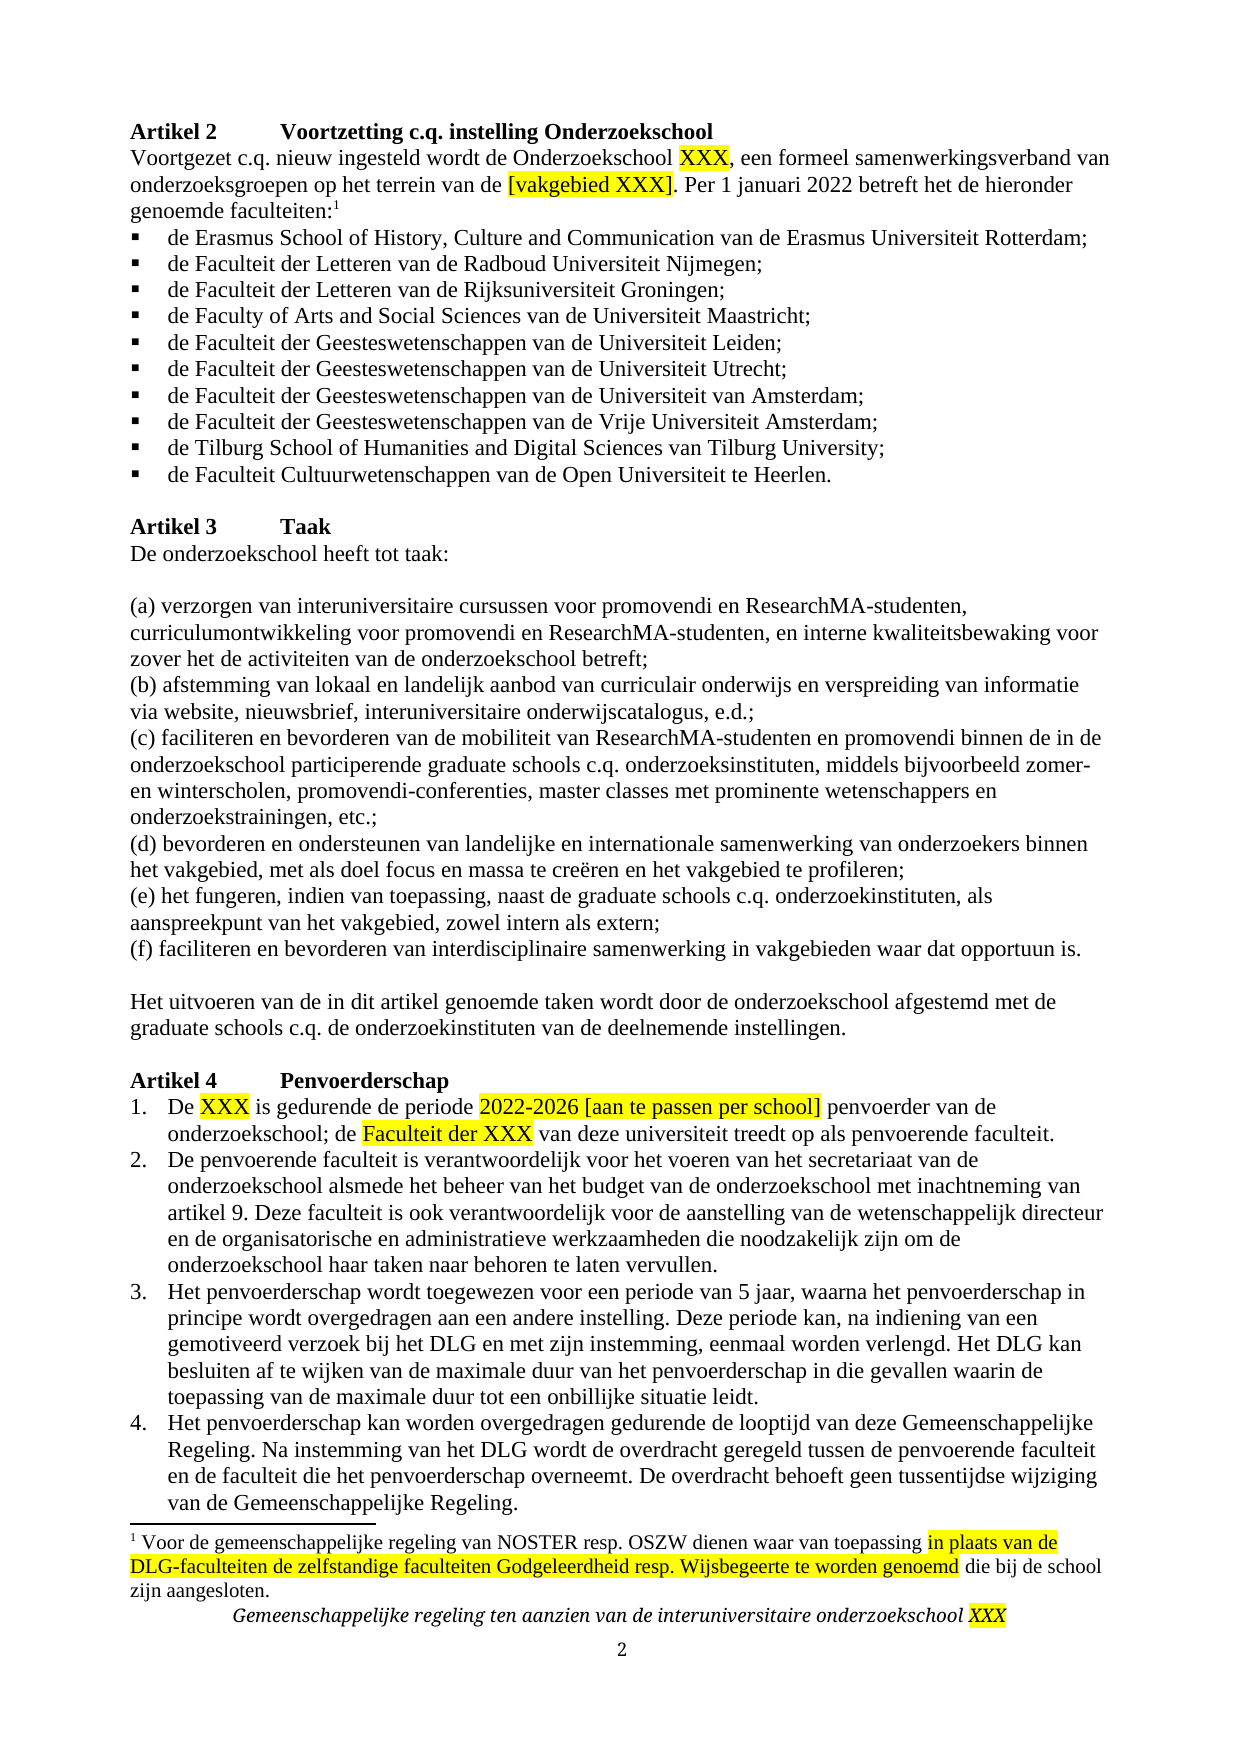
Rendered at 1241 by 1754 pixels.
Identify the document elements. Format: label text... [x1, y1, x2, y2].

text (e) het fungeren, indien van toepassing, naast de graduate schools c.q. onderzoekinstituten, als aanspreekpunt van het vakgebied, zowel intern als extern; [130, 882, 1110, 935]
text (a) verzorgen van interuniversitaire cursussen voor promovendi en ResearchMA-studenten, curriculumontwikkeling voor promovendi en ResearchMA-studenten, en interne kwaliteitsbewaking voor zover het de activiteiten van de onderzoekschool betreft; [130, 592, 1110, 672]
list Het penvoerderschap kan worden overgedragen gedurende de looptijd van deze Gemeenschappelijke Regeling. Na instemming van het DLG wordt de overdracht geregeld tussen de penvoerende faculteit en de faculteit die het penvoerderschap overneemt. De overdracht behoeft geen tussentijdse wijziging van de Gemeenschappelijke Regeling. [130, 1409, 1110, 1515]
list De XXX is gedurende de periode 2022-2026 [aan te passen per school] penvoerder van de onderzoekschool; de Faculteit der XXX van deze universiteit treedt op als penvoerende faculteit. [130, 1093, 1110, 1146]
text Voortgezet c.q. nieuw ingesteld wordt de Onderzoekschool XXX, een formeel samenwerkingsverband van onderzoeksgroepen op het terrein van de [vakgebied XXX]. Per 1 januari 2022 betreft het de hieronder genoemde faculteiten: [130, 144, 1110, 223]
list de Faculteit der Geesteswetenschappen van de Universiteit Leiden; [130, 329, 1110, 355]
text Artikel 2 Voortzetting c.q. instelling Onderzoekschool [130, 118, 1110, 144]
text Het uitvoeren van de in dit artikel genoemde taken wordt door de onderzoekschool afgestemd met de graduate schools c.q. de onderzoekinstituten van de deelnemende instellingen. [130, 988, 1110, 1041]
text (d) bevorderen en ondersteunen van landelijke en internationale samenwerking van onderzoekers binnen het vakgebied, met als doel focus en massa te creëren en het vakgebied te profileren; [130, 830, 1110, 882]
list de Tilburg School of Humanities and Digital Sciences van Tilburg University; [130, 434, 1110, 461]
list de Faculty of Arts and Social Sciences van de Universiteit Maastricht; [130, 303, 1110, 329]
list de Faculteit der Geesteswetenschappen van de Universiteit van Amsterdam; [130, 382, 1110, 408]
text (c) faciliteren en bevorderen van de mobiliteit van ResearchMA-studenten en promovendi binnen de in de onderzoekschool participerende graduate schools c.q. onderzoeksinstituten, middels bijvoorbeeld zomer- en winterscholen, promovendi-conferenties, master classes met prominente wetenschappers en onderzoekstrainingen, etc.; [130, 724, 1110, 830]
text (f) faciliteren en bevorderen van interdisciplinaire samenwerking in vakgebieden waar dat opportuun is. [130, 935, 1110, 961]
list de Faculteit Cultuurwetenschappen van de Open Universiteit te Heerlen. [130, 461, 1110, 487]
text Artikel 4 Penvoerderschap [130, 1067, 1110, 1093]
text Artikel 3 Taak [130, 513, 1110, 540]
text (b) afstemming van lokaal en landelijk aanbod van curriculair onderwijs en verspreiding van informatie via website, nieuwsbrief, interuniversitaire onderwijscatalogus, e.d.; [130, 672, 1110, 724]
list De penvoerende faculteit is verantwoordelijk voor het voeren van het secretariaat van de onderzoekschool alsmede het beheer van het budget van de onderzoekschool met inachtneming van artikel 9. Deze faculteit is ook verantwoordelijk voor de aanstelling van de wetenschappelijk directeur en de organisatorische en administratieve werkzaamheden die noodzakelijk zijn om de onderzoekschool haar taken naar behoren te laten vervullen. [130, 1146, 1110, 1278]
list Het penvoerderschap wordt toegewezen voor een periode van 5 jaar, waarna het penvoerderschap in principe wordt overgedragen aan een andere instelling. Deze periode kan, na indiening van een gemotiveerd verzoek bij het DLG en met zijn instemming, eenmaal worden verlengd. Het DLG kan besluiten af te wijken van de maximale duur van het penvoerderschap in die gevallen waarin de toepassing van de maximale duur tot een onbillijke situatie leidt. [130, 1278, 1110, 1409]
list de Faculteit der Geesteswetenschappen van de Vrije Universiteit Amsterdam; [130, 408, 1110, 434]
list de Faculteit der Letteren van de Rijksuniversiteit Groningen; [130, 276, 1110, 303]
list de Faculteit der Geesteswetenschappen van de Universiteit Utrecht; [130, 355, 1110, 382]
list de Faculteit der Letteren van de Radboud Universiteit Nijmegen; [130, 250, 1110, 276]
list de Erasmus School of History, Culture and Communication van de Erasmus Universiteit Rotterdam; [130, 223, 1110, 250]
text De onderzoekschool heeft tot taak: [130, 540, 1110, 566]
